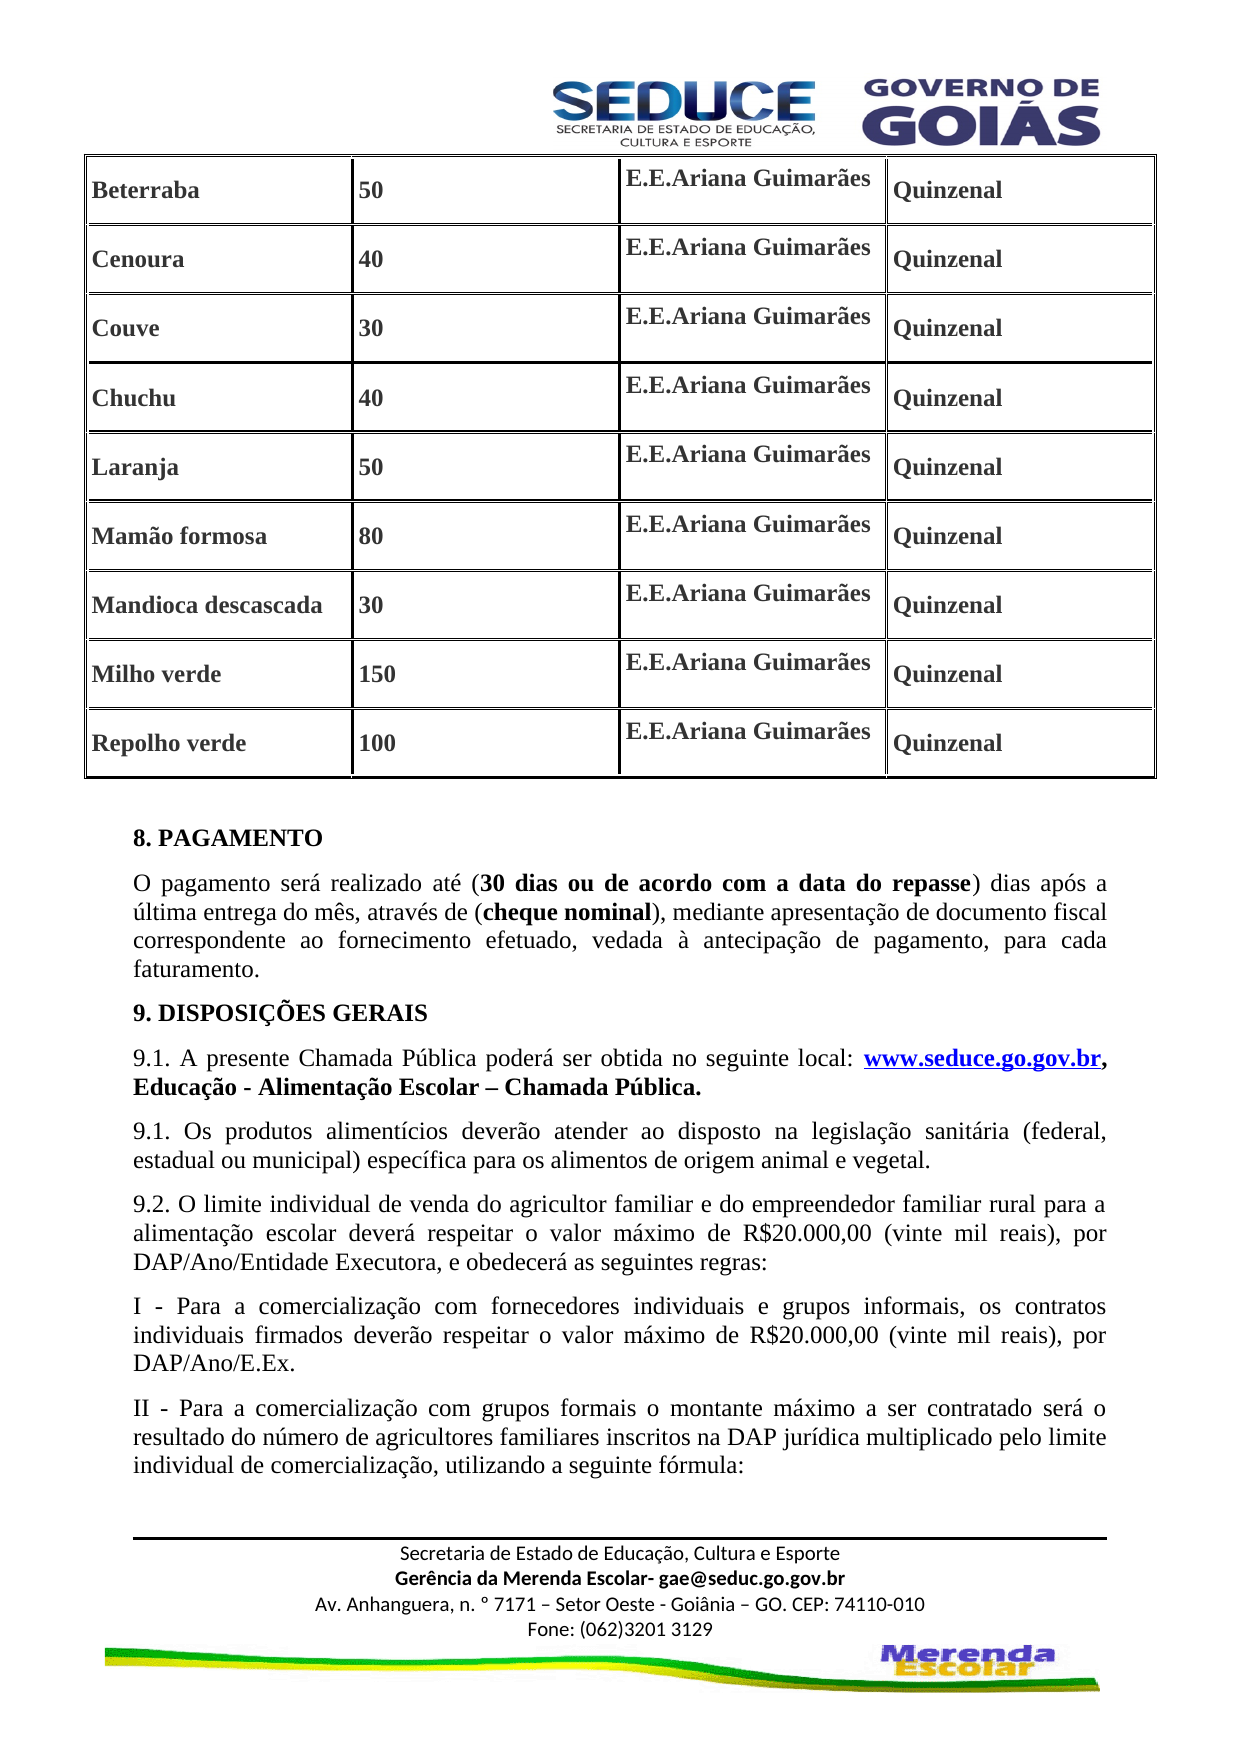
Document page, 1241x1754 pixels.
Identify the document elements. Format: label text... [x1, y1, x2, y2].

table_cell E.E.Ariana Guimarães [621, 434, 885, 499]
table_cell Quinzenal [886, 292, 1155, 361]
table_cell Repolho verde [85, 707, 352, 776]
table_cell 40 [354, 364, 618, 430]
table_cell Chuchu [87, 361, 351, 430]
table_cell Quinzenal [888, 569, 1154, 638]
table_cell 150 [354, 641, 618, 707]
table_cell Quinzenal [886, 707, 1155, 776]
picture [552, 73, 1108, 154]
table_cell E.E.Ariana Guimarães [621, 364, 885, 430]
table_cell Couve [85, 292, 352, 361]
table_cell Quinzenal [888, 499, 1154, 568]
table_cell E.E.Ariana Guimarães [619, 157, 886, 223]
table_cell 30 [354, 295, 618, 361]
table_cell Mandioca descascada [87, 569, 351, 638]
table_cell Quinzenal [886, 223, 1155, 292]
text 9. DISPOSIÇÕES GERAIS [133, 998, 1107, 1027]
text 9.2. O limite individual de venda do agricultor familiar e do empreendedor familiar rural para a alimentação escolar deverá respeitar o valor máximo de R$20.000,00 (vinte mil reais), por DAP/Ano/Entidade Executora, e obedecerá as seguintes regras: [133, 1189, 1107, 1275]
table_cell 50 [352, 157, 619, 223]
table_cell E.E.Ariana Guimarães [621, 641, 885, 707]
table_cell Quinzenal [886, 638, 1155, 707]
table_cell E.E.Ariana Guimarães [621, 503, 885, 568]
table_cell Mamão formosa [87, 499, 351, 568]
table_cell E.E.Ariana Guimarães [621, 572, 885, 638]
text II - Para a comercialização com grupos formais o montante máximo a ser contratado será o resultado do número de agricultores familiares inscritos na DAP jurídica multiplicado pelo limite individual de comercialização, utilizando a seguinte fórmula: [133, 1393, 1107, 1479]
table_cell 80 [354, 503, 618, 568]
table_cell E.E.Ariana Guimarães [619, 710, 886, 776]
table_cell Beterraba [87, 155, 352, 223]
table_cell 40 [354, 226, 618, 292]
text O pagamento será realizado até (30 dias ou de acordo com a data do repasse) dias após a última entrega do mês, através de (cheque nominal), mediante apresentação de documento fiscal correspondente ao fornecimento efetuado, vedada à antecipação de pagamento, para cada faturamento. [133, 868, 1107, 983]
table_cell Quinzenal [888, 361, 1154, 430]
table_cell 50 [354, 434, 618, 499]
table_cell Cenoura [85, 223, 352, 292]
table_cell 100 [352, 710, 619, 776]
table_cell E.E.Ariana Guimarães [621, 295, 885, 361]
text I - Para a comercialização com fornecedores individuais e grupos informais, os contratos individuais firmados deverão respeitar o valor máximo de R$20.000,00 (vinte mil reais), por DAP/Ano/E.Ex. [133, 1291, 1107, 1377]
text 8. PAGAMENTO [133, 823, 1107, 852]
table_cell Quinzenal [888, 430, 1154, 499]
table_cell Milho verde [85, 638, 352, 707]
table_cell Quinzenal [886, 157, 1154, 223]
table_cell 30 [354, 572, 618, 638]
text 9.1. A presente Chamada Pública poderá ser obtida no seguinte local: www.seduce.go.gov.br, Educação - Alimentação Escolar – Chamada Pública. [133, 1043, 1107, 1100]
table_cell Laranja [87, 430, 351, 499]
table_cell E.E.Ariana Guimarães [621, 226, 885, 292]
text 9.1. Os produtos alimentícios deverão atender ao disposto na legislação sanitária (federal, estadual ou municipal) específica para os alimentos de origem animal e vegetal. [133, 1116, 1107, 1173]
